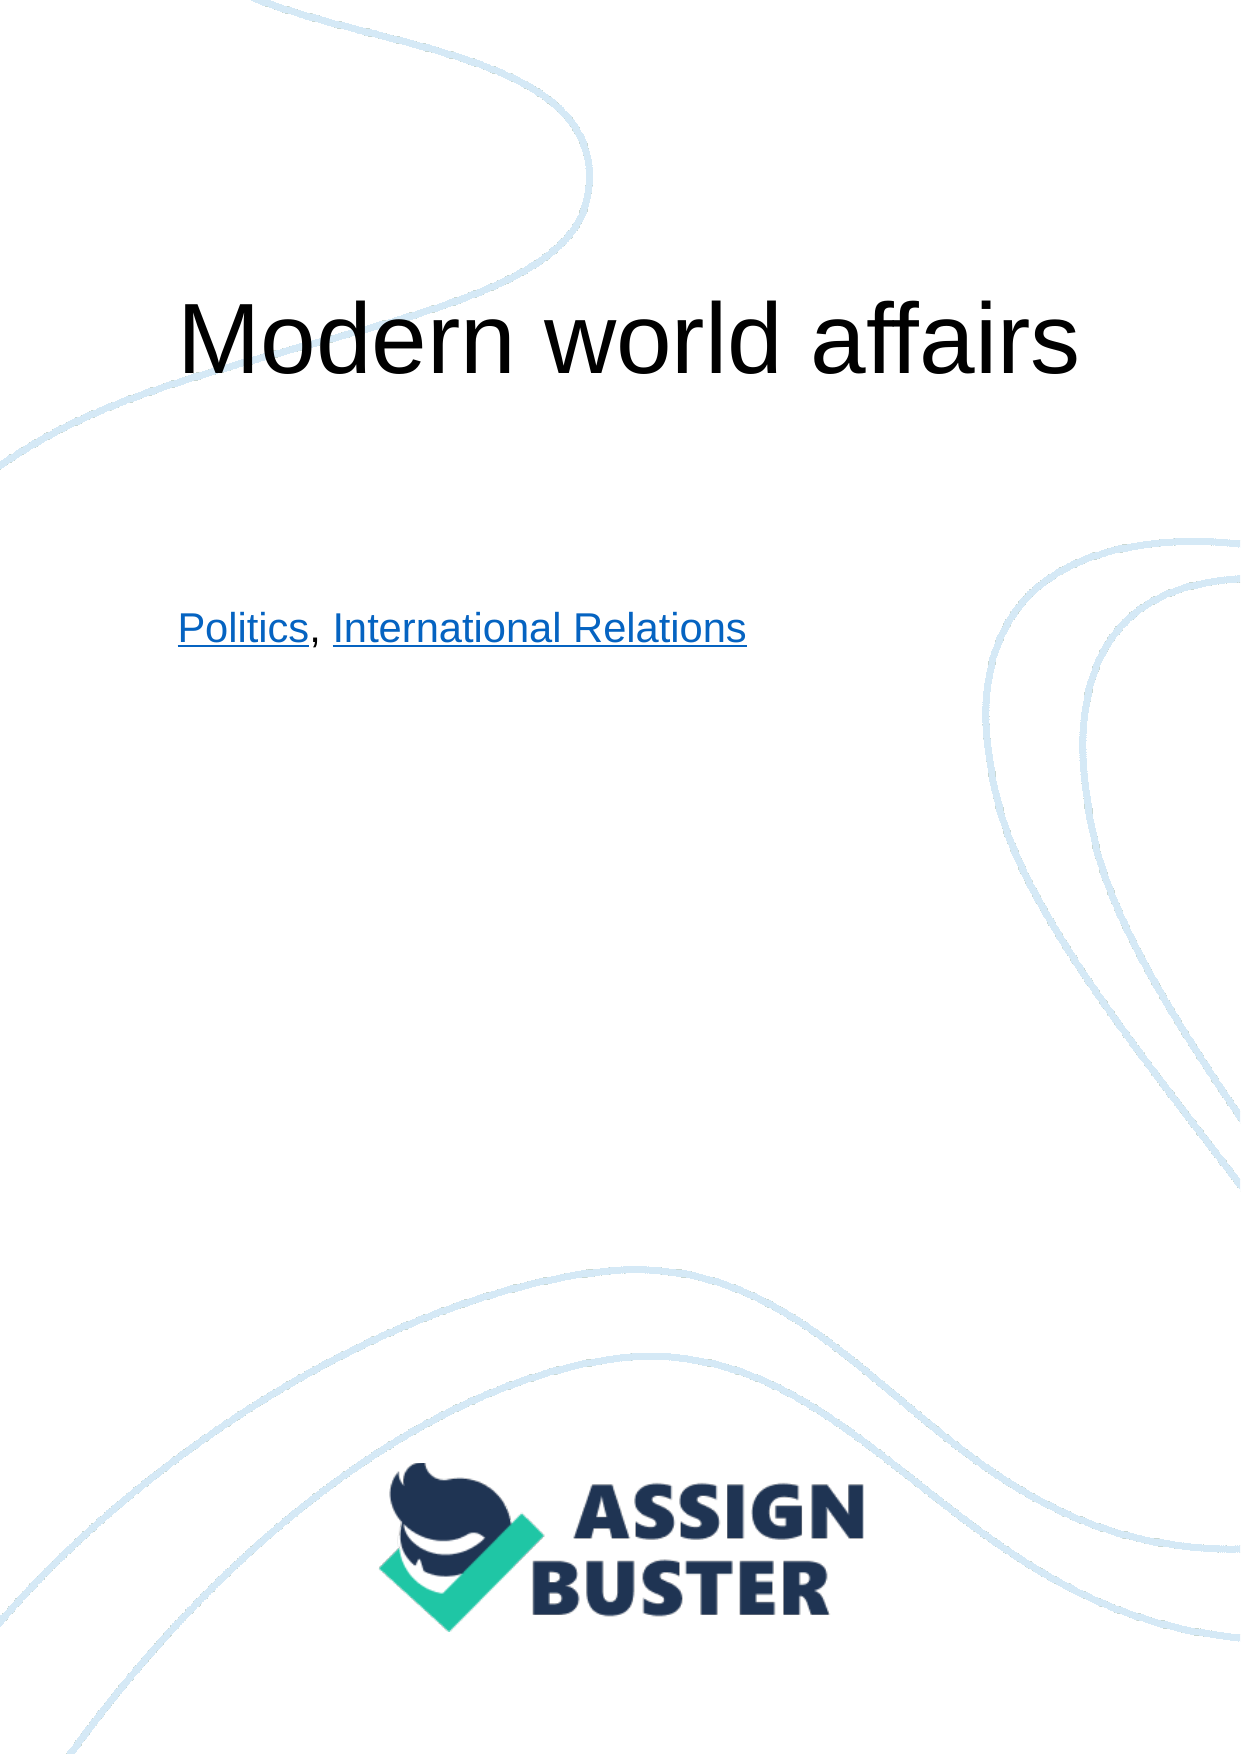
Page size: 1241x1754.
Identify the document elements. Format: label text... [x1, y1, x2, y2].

subtitle Modern world affairs [177, 279, 1152, 394]
picture [0, 0, 1241, 1754]
text Politics, International Relations [177, 604, 1152, 652]
